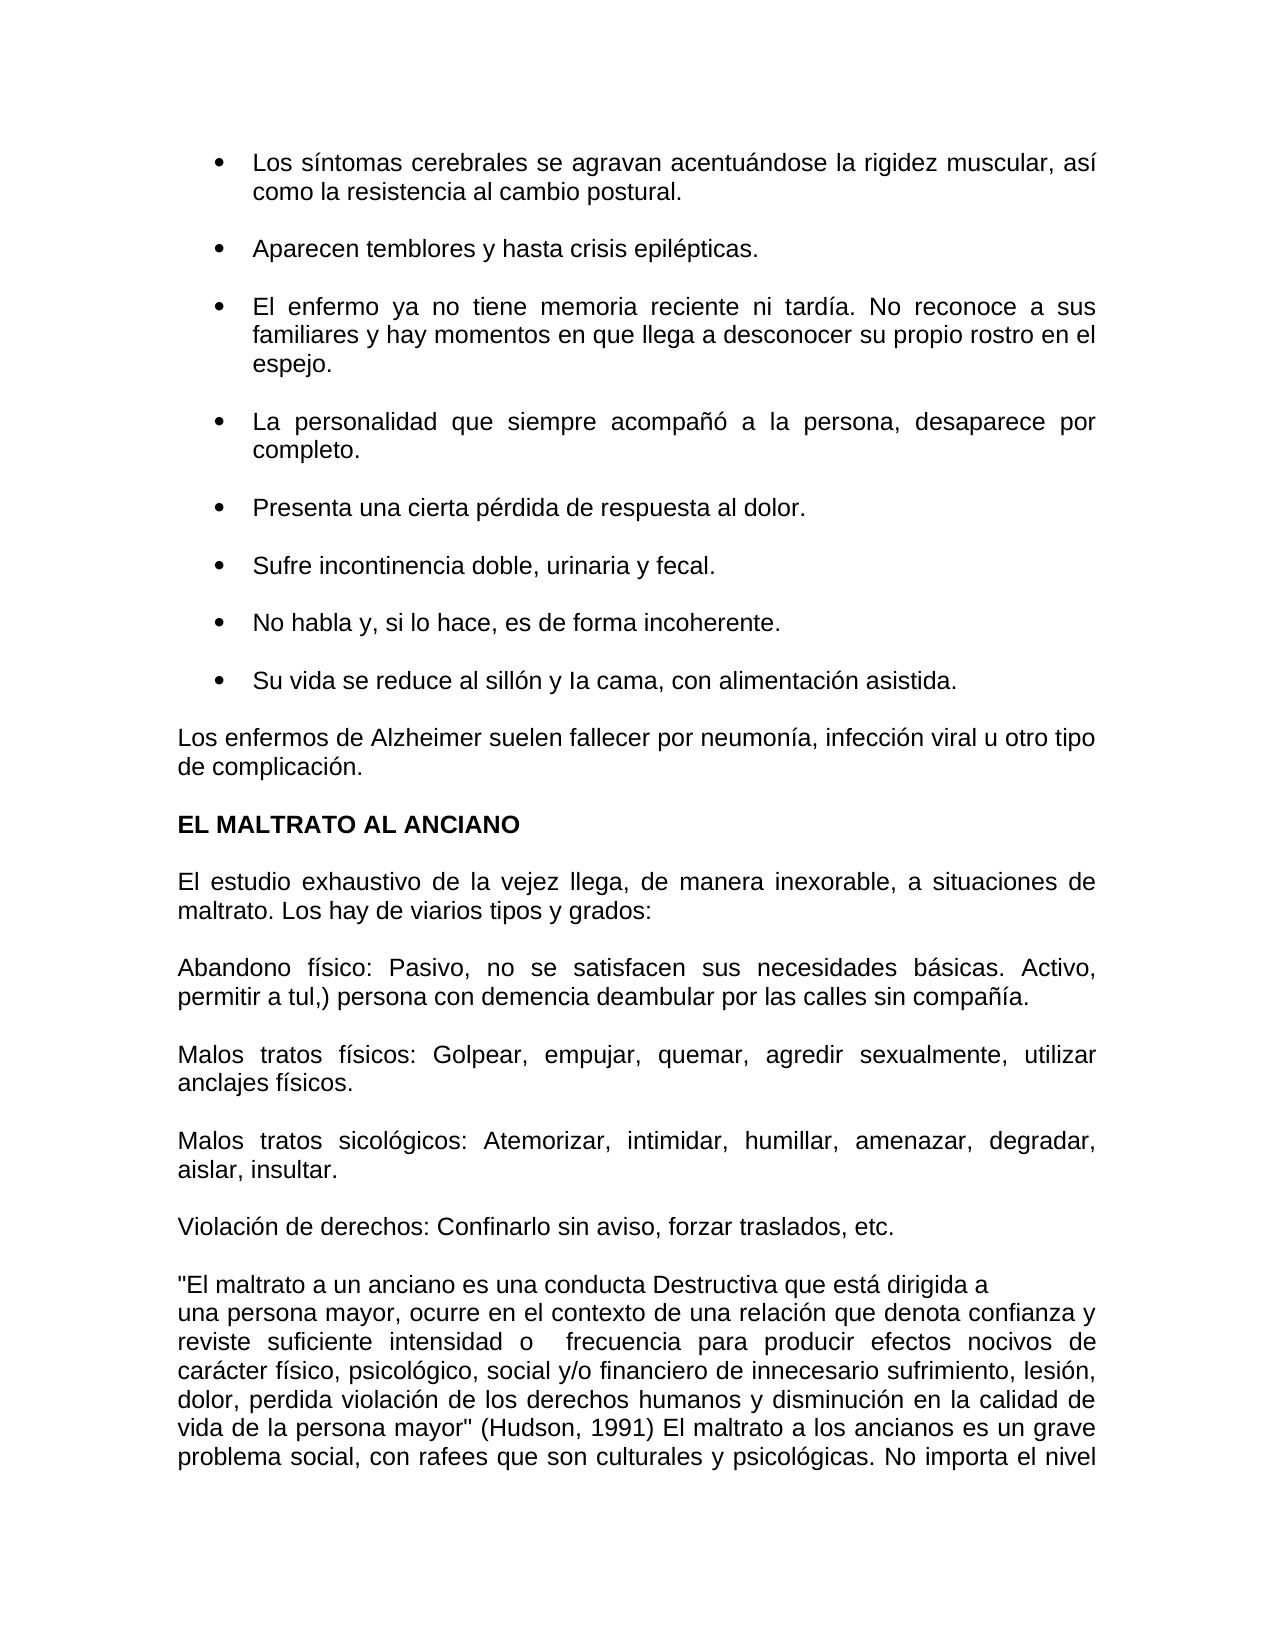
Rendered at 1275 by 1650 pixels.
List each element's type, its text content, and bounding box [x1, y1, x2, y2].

text EL MALTRATO AL ANCIANO [177, 810, 1098, 838]
text Abandono físico: Pasivo, no se satisfacen sus necesidades básicas. Activo, permitir a tul,) persona con demencia deambular por las calles sin compañía. [177, 953, 1098, 1011]
list La personalidad que siempre acompañó a la persona, desaparece por completo. [215, 407, 1098, 464]
text El estudio exhaustivo de la vejez llega, de manera inexorable, a situaciones de maltrato. Los hay de viarios tipos y grados: [177, 867, 1098, 925]
text "El maltrato a un anciano es una conducta Destructiva que está dirigida a [177, 1270, 1098, 1298]
list Aparecen temblores y hasta crisis epilépticas. [215, 234, 1098, 263]
text Malos tratos sicológicos: Atemorizar, intimidar, humillar, amenazar, degradar, aislar, insultar. [177, 1126, 1098, 1183]
list Sufre incontinencia doble, urinaria y fecal. [215, 551, 1098, 579]
text Violación de derechos: Confinarlo sin aviso, forzar traslados, etc. [177, 1212, 1098, 1241]
list No habla y, si lo hace, es de forma incoherente. [215, 608, 1098, 637]
list Los síntomas cerebrales se agravan acentuándose la rigidez muscular, así como la resistencia al cambio postural. [215, 148, 1098, 205]
text Los enfermos de Alzheimer suelen fallecer por neumonía, infección viral u otro tipo de complicación. [177, 723, 1098, 781]
list El enfermo ya no tiene memoria reciente ni tardía. No reconoce a sus familiares y hay momentos en que llega a desconocer su propio rostro en el espejo. [215, 292, 1098, 378]
list Su vida se reduce al sillón y Ia cama, con alimentación asistida. [215, 666, 1098, 695]
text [177, 1298, 1098, 1471]
text Malos tratos físicos: Golpear, empujar, quemar, agredir sexualmente, utilizar anclajes físicos. [177, 1040, 1098, 1097]
list Presenta una cierta pérdida de respuesta al dolor. [215, 493, 1098, 522]
